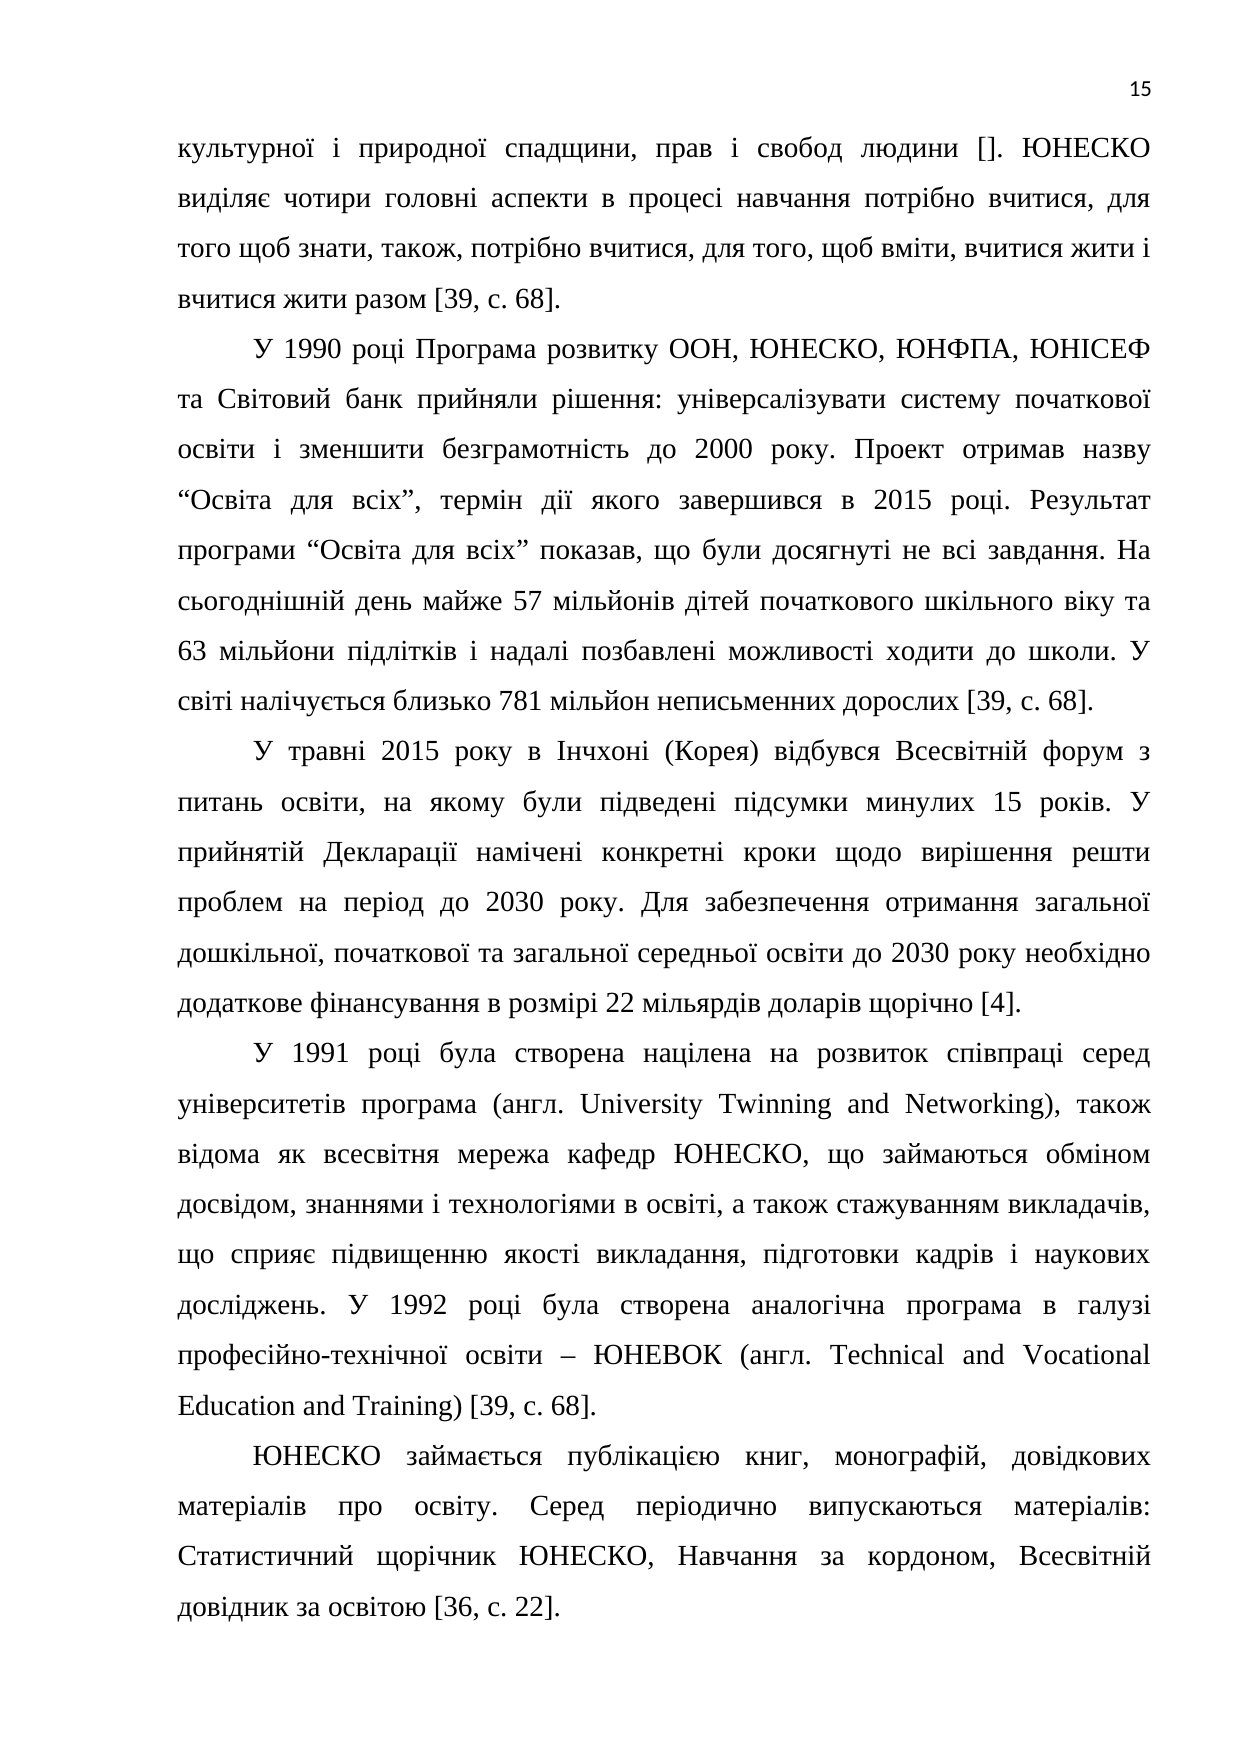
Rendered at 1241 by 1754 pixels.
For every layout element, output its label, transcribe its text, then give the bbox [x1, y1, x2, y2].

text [177, 130, 1152, 314]
text ЮНЕСКО займається публікацією книг, монографій, довідкових матеріалів про освіту. Серед періодично випускаються матеріалів: Статистичний щорічник ЮНЕСКО, Навчання за кордоном, Всесвітній довідник за освітою [36, c. 22]. [177, 1438, 1152, 1622]
text У 1990 році Програма розвитку ООН, ЮНЕСКО, ЮНФПА, ЮНІСЕФ та Світовий банк прийняли рішення: універсалізувати систему початкової освіти і зменшити безграмотність до 2000 року. Проект отримав назву “Освіта для всіх”, термін дії якого завершився в 2015 році. Результат програми “Освіта для всіх” показав, що були досягнуті не всі завдання. На сьогоднішній день майже 57 мільйонів дітей початкового шкільного віку та 63 мільйони підлітків і надалі позбавлені можливості ходити до школи. У світі налічується близько 781 мільйон неписьменних дорослих [39, c. 68]. [177, 331, 1152, 717]
text У травні 2015 року в Інчхоні (Корея) відбувся Всесвітній форум з питань освіти, на якому були підведені підсумки минулих 15 років. У прийнятій Декларації намічені конкретні кроки щодо вирішення решти проблем на період до 2030 року. Для забезпечення отримання загальної дошкільної, початкової та загальної середньої освіти до 2030 року необхідно додаткове фінансування в розмірі 22 мільярдів доларів щорічно [4]. [177, 733, 1152, 1019]
text У 1991 році була створена націлена на розвиток співпраці серед університетів програма (англ. University Twinning and Networking), також відома як всесвітня мережа кафедр ЮНЕСКО, що займаються обміном досвідом, знаннями і технологіями в освіті, а також стажуванням викладачів, що сприяє підвищенню якості викладання, підготовки кадрів і наукових досліджень. У 1992 році була створена аналогічна програма в галузі професійно-технічної освіти – ЮНЕВОК (англ. Technical and Vocational Education and Training) [39, c. 68]. [177, 1035, 1152, 1421]
